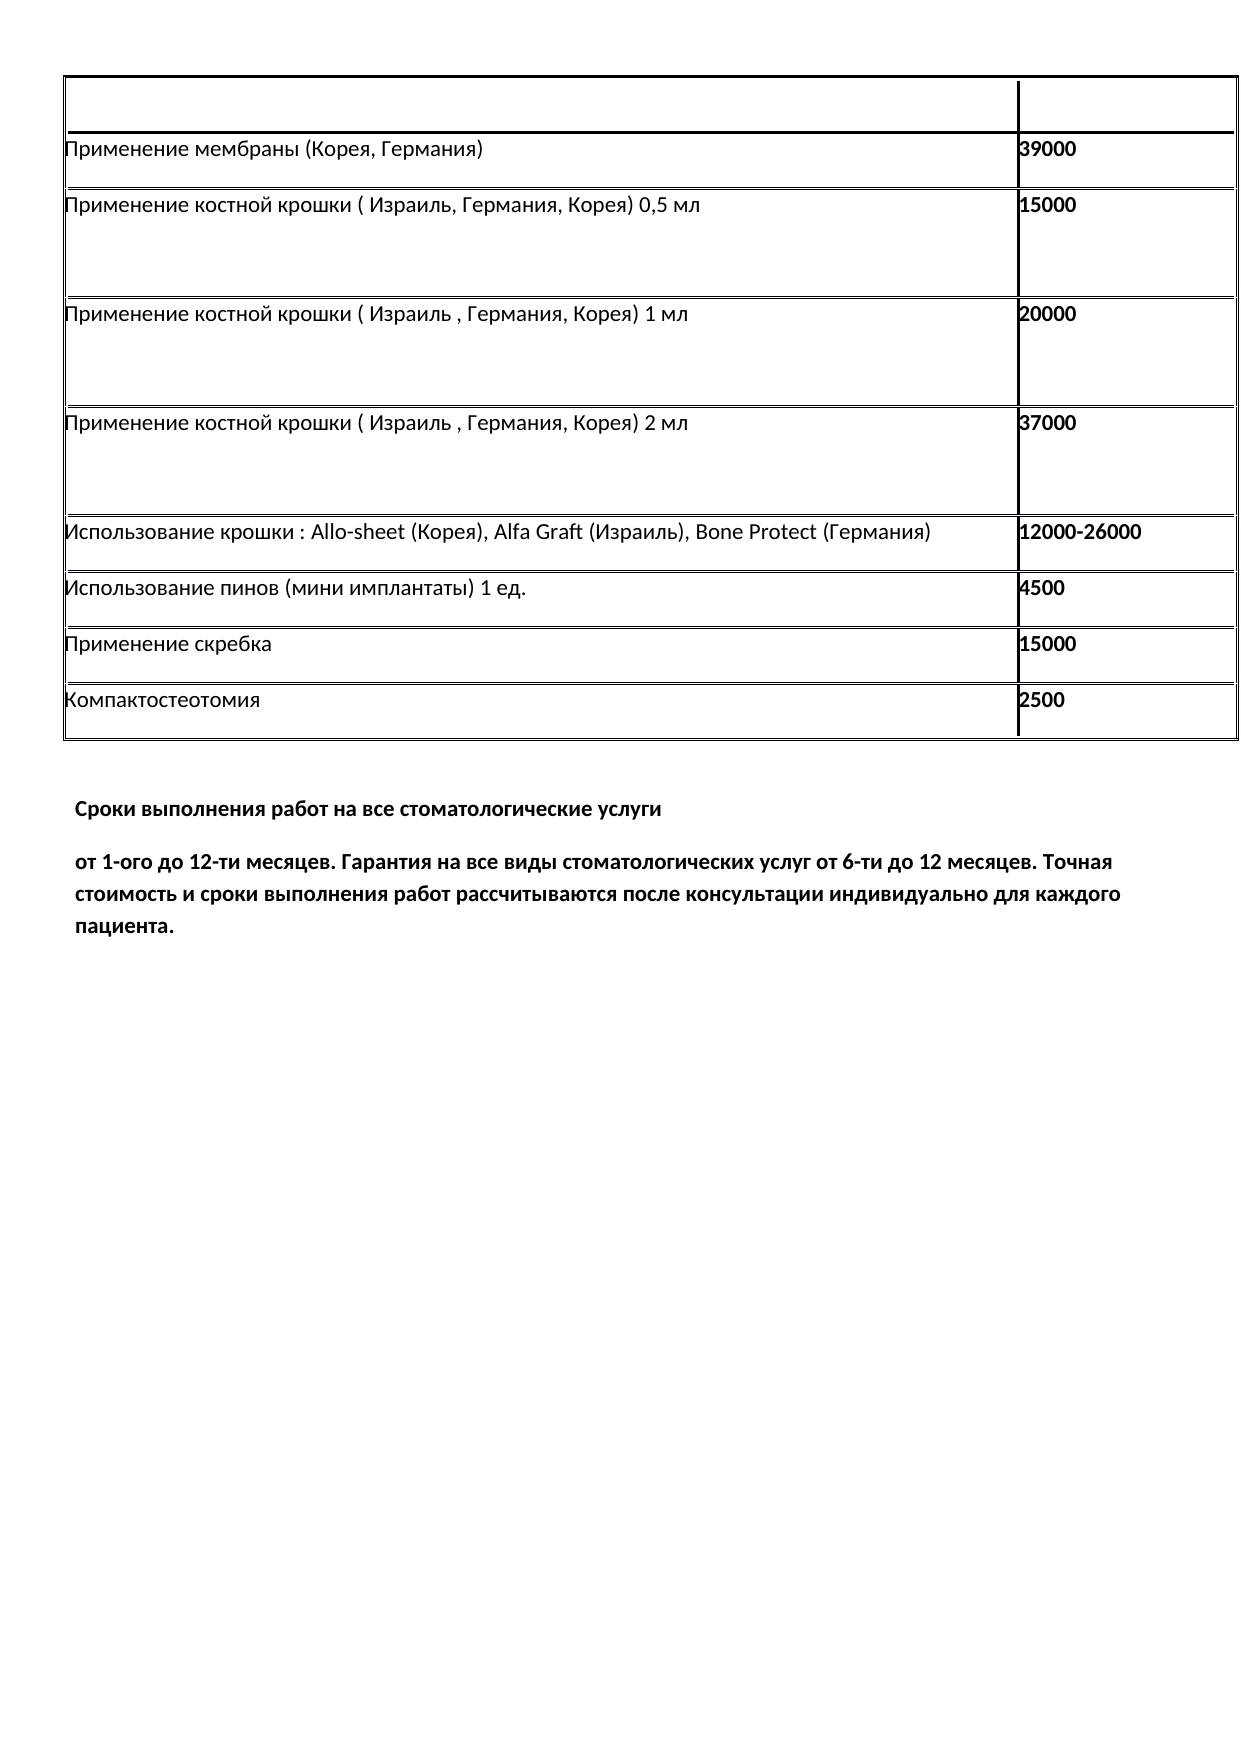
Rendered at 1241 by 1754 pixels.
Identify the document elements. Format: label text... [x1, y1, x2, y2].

table_cell 20000 [1018, 296, 1237, 405]
table_cell Компактостеотомия [64, 682, 1018, 737]
table_cell Использование крошки : Allo-sheet (Корея), Alfa Graft (Израиль), Bone Protect (Германия) [64, 514, 1018, 570]
table_cell Применение костной крошки ( Израиль , Германия, Корея) 2 мл [64, 405, 1018, 514]
table_cell 500-1600 [1018, 78, 1236, 131]
table_cell Применение костной крошки ( Израиль , Германия, Корея) 1 мл [64, 296, 1018, 405]
table_cell Использование пинов (мини имплантаты) 1 ед. [64, 570, 1018, 626]
table_cell 4500 [1018, 570, 1237, 626]
table_cell 12000-26000 [1018, 514, 1237, 570]
text Сроки выполнения работ на все стоматологические услуги [75, 794, 1165, 822]
table_cell 15000 [1018, 626, 1237, 682]
table_cell Применение костной крошки ( Израиль, Германия, Корея) 0,5 мл [64, 187, 1018, 296]
table_cell Применение мембраны (Корея, Германия) [66, 131, 1017, 187]
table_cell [66, 78, 1018, 131]
table_cell 2500 [1018, 682, 1237, 737]
table_cell 15000 [1018, 187, 1237, 296]
table_cell Применение скребка [64, 626, 1018, 682]
table_cell 39000 [1020, 131, 1236, 187]
table_cell 37000 [1018, 405, 1237, 514]
text от 1-ого до 12-ти месяцев. Гарантия на все виды стоматологических услуг от 6-ти до 12 месяцев. Точная стоимость и сроки выполнения работ рассчитываются после консультации индивидуально для каждого пациента. [75, 847, 1165, 939]
